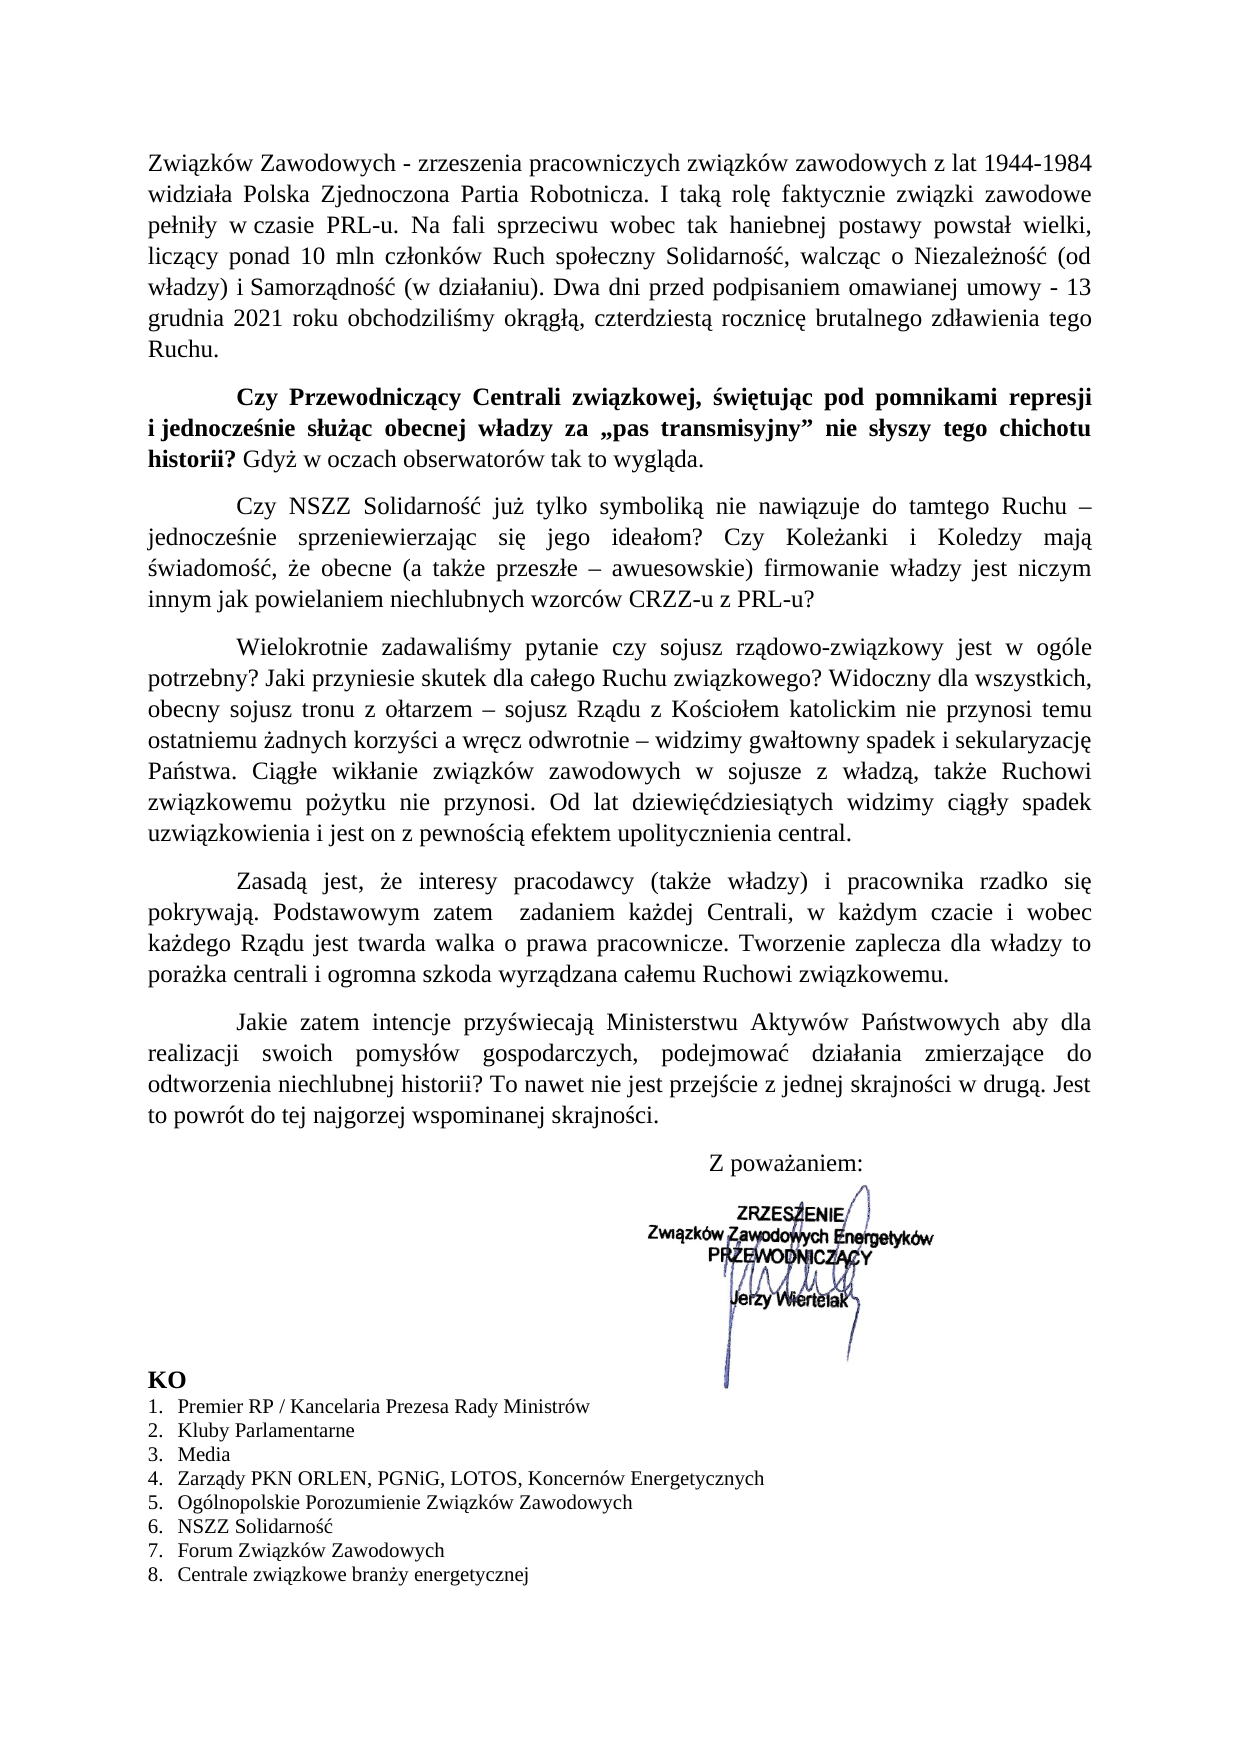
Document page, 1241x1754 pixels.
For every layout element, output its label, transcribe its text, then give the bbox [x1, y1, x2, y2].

text Wielokrotnie zadawaliśmy pytanie czy sojusz rządowo-związkowy jest w ogóle potrzebny? Jaki przyniesie skutek dla całego Ruchu związkowego? Widoczny dla wszystkich, obecny sojusz tronu z ołtarzem – sojusz Rządu z Kościołem katolickim nie przynosi temu ostatniemu żadnych korzyści a wręcz odwrotnie – widzimy gwałtowny spadek i sekularyzację Państwa. Ciągłe wikłanie związków zawodowych w sojusze z władzą, także Ruchowi związkowemu pożytku nie przynosi. Od lat dziewięćdziesiątych widzimy ciągły spadek uzwiązkowienia i jest on z pewnością efektem upolitycznienia central. [148, 632, 1093, 847]
list Centrale związkowe branży energetycznej [148, 1562, 1093, 1586]
list Ogólnopolskie Porozumienie Związków Zawodowych [148, 1490, 1093, 1514]
text Z poważaniem: [709, 1148, 1093, 1177]
list Kluby Parlamentarne [148, 1418, 1093, 1442]
list NSZZ Solidarność [148, 1514, 1093, 1538]
text KO [148, 1365, 1093, 1394]
text Czy NSZZ Solidarność już tylko symboliką nie nawiązuje do tamtego Ruchu – jednocześnie sprzeniewierzając się jego ideałom? Czy Koleżanki i Koledzy mają świadomość, że obecne (a także przeszłe – awuesowskie) firmowanie władzy jest niczym innym jak powielaniem niechlubnych wzorców CRZZ-u z PRL-u? [148, 491, 1093, 613]
list Media [148, 1442, 1093, 1466]
list Premier RP / Kancelaria Prezesa Rady Ministrów [148, 1394, 1093, 1418]
text Czy Przewodniczący Centrali związkowej, świętując pod pomnikami represji i jednocześnie służąc obecnej władzy za „pas transmisyjny” nie słyszy tego chichotu historii? Gdyż w oczach obserwatorów tak to wygląda. [148, 382, 1093, 472]
text Zasadą jest, że interesy pracodawcy (także władzy) i pracownika rzadko się pokrywają. Podstawowym zatem zadaniem każdej Centrali, w każdym czacie i wobec każdego Rządu jest twarda walka o prawa pracownicze. Tworzenie zaplecza dla władzy to porażka centrali i ogromna szkoda wyrządzana całemu Ruchowi związkowemu. [148, 866, 1093, 988]
text Jakie zatem intencje przyświecają Ministerstwu Aktywów Państwowych aby dla realizacji swoich pomysłów gospodarczych, podejmować działania zmierzające do odtworzenia niechlubnej historii? To nawet nie jest przejście z jednej skrajności w drugą. Jest to powrót do tej najgorzej wspominanej skrajności. [148, 1007, 1093, 1129]
list Forum Związków Zawodowych [148, 1538, 1093, 1562]
picture [638, 1179, 941, 1365]
list Zarządy PKN ORLEN, PGNiG, LOTOS, Koncernów Energetycznych [148, 1466, 1093, 1490]
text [148, 148, 1093, 363]
